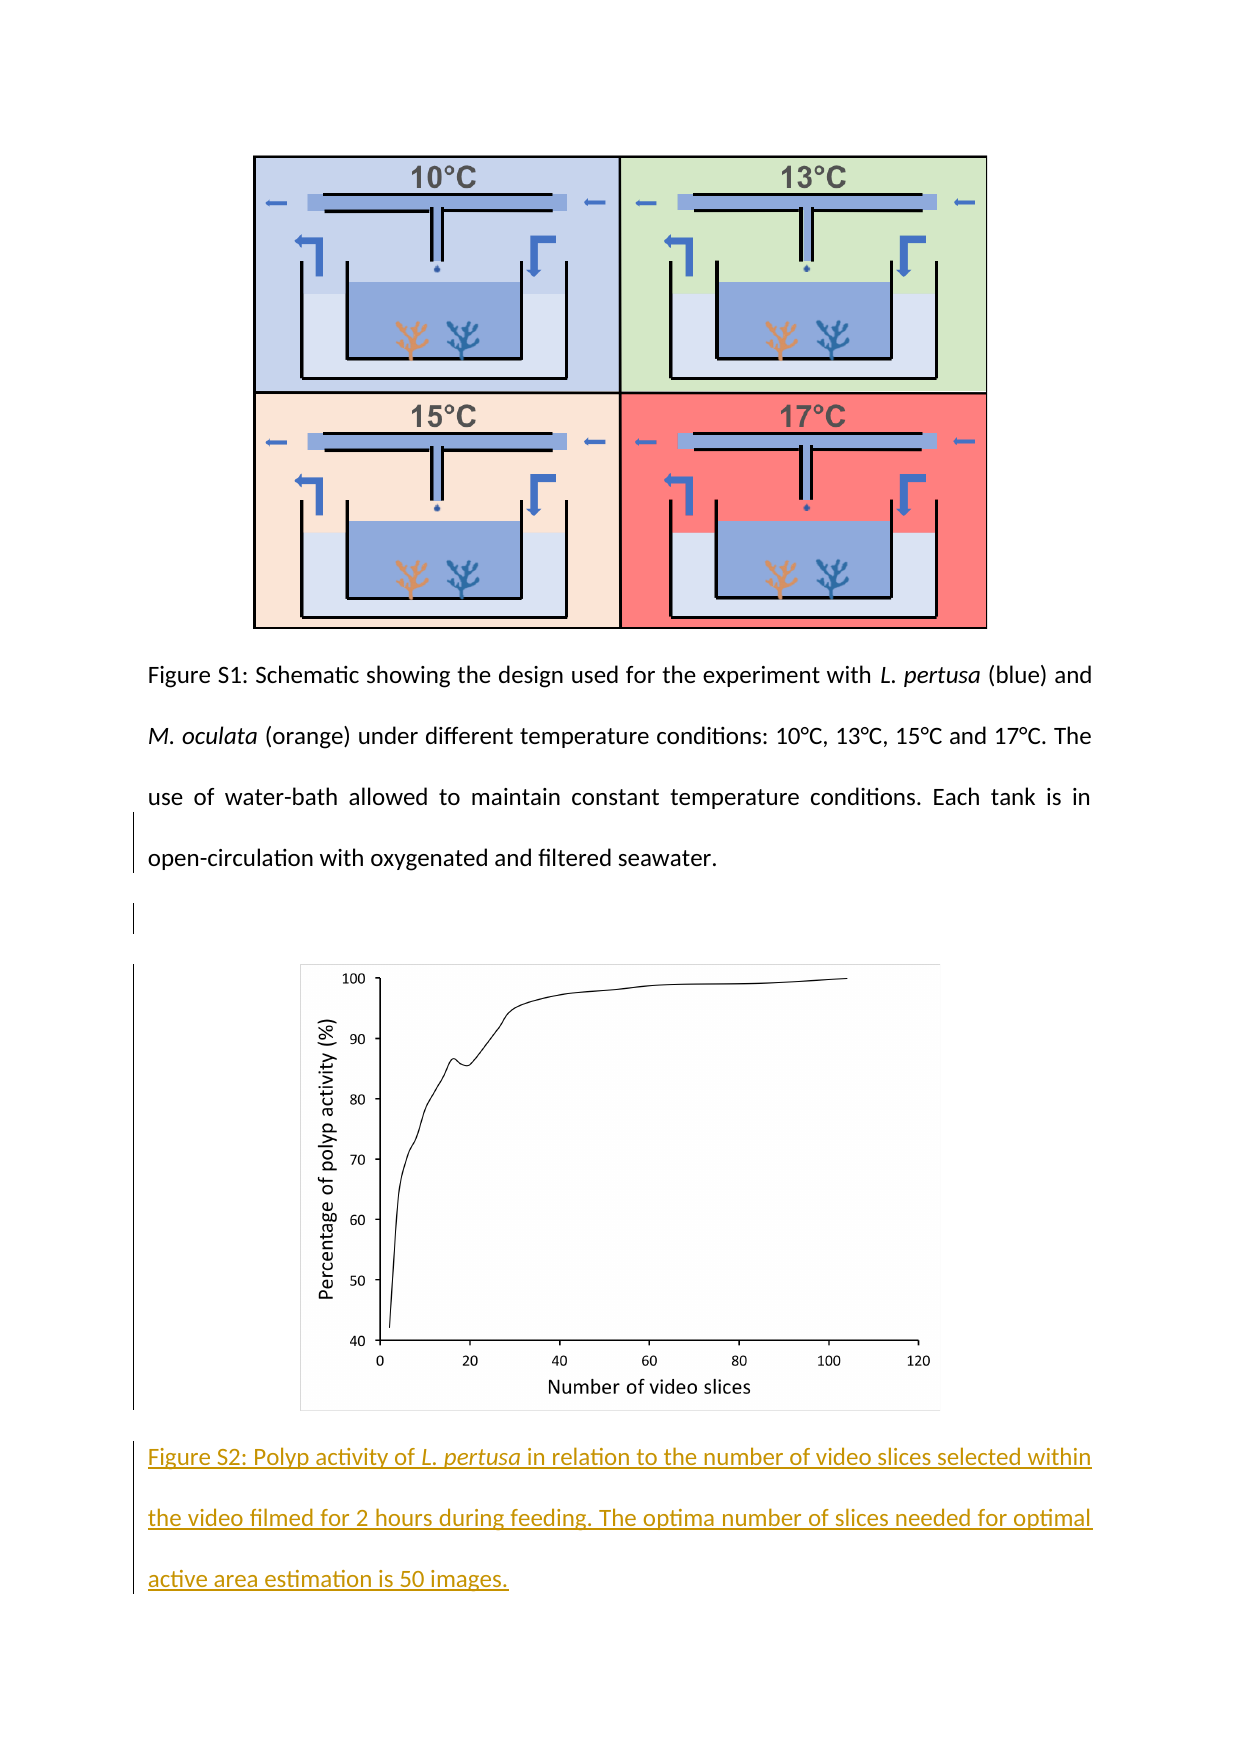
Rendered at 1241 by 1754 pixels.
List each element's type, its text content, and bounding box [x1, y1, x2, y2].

picture [300, 964, 941, 1411]
text Figure S1: Schematic showing the design used for the experiment with L. pertusa (blue) and M. oculata (orange) under different temperature conditions: 10°C, 13°C, 15°C and 17°C. The use of water-bath allowed to maintain constant temperature conditions. Each tank is in open-circulation with oxygenated and filtered seawater. [148, 659, 1093, 873]
picture [253, 147, 988, 629]
